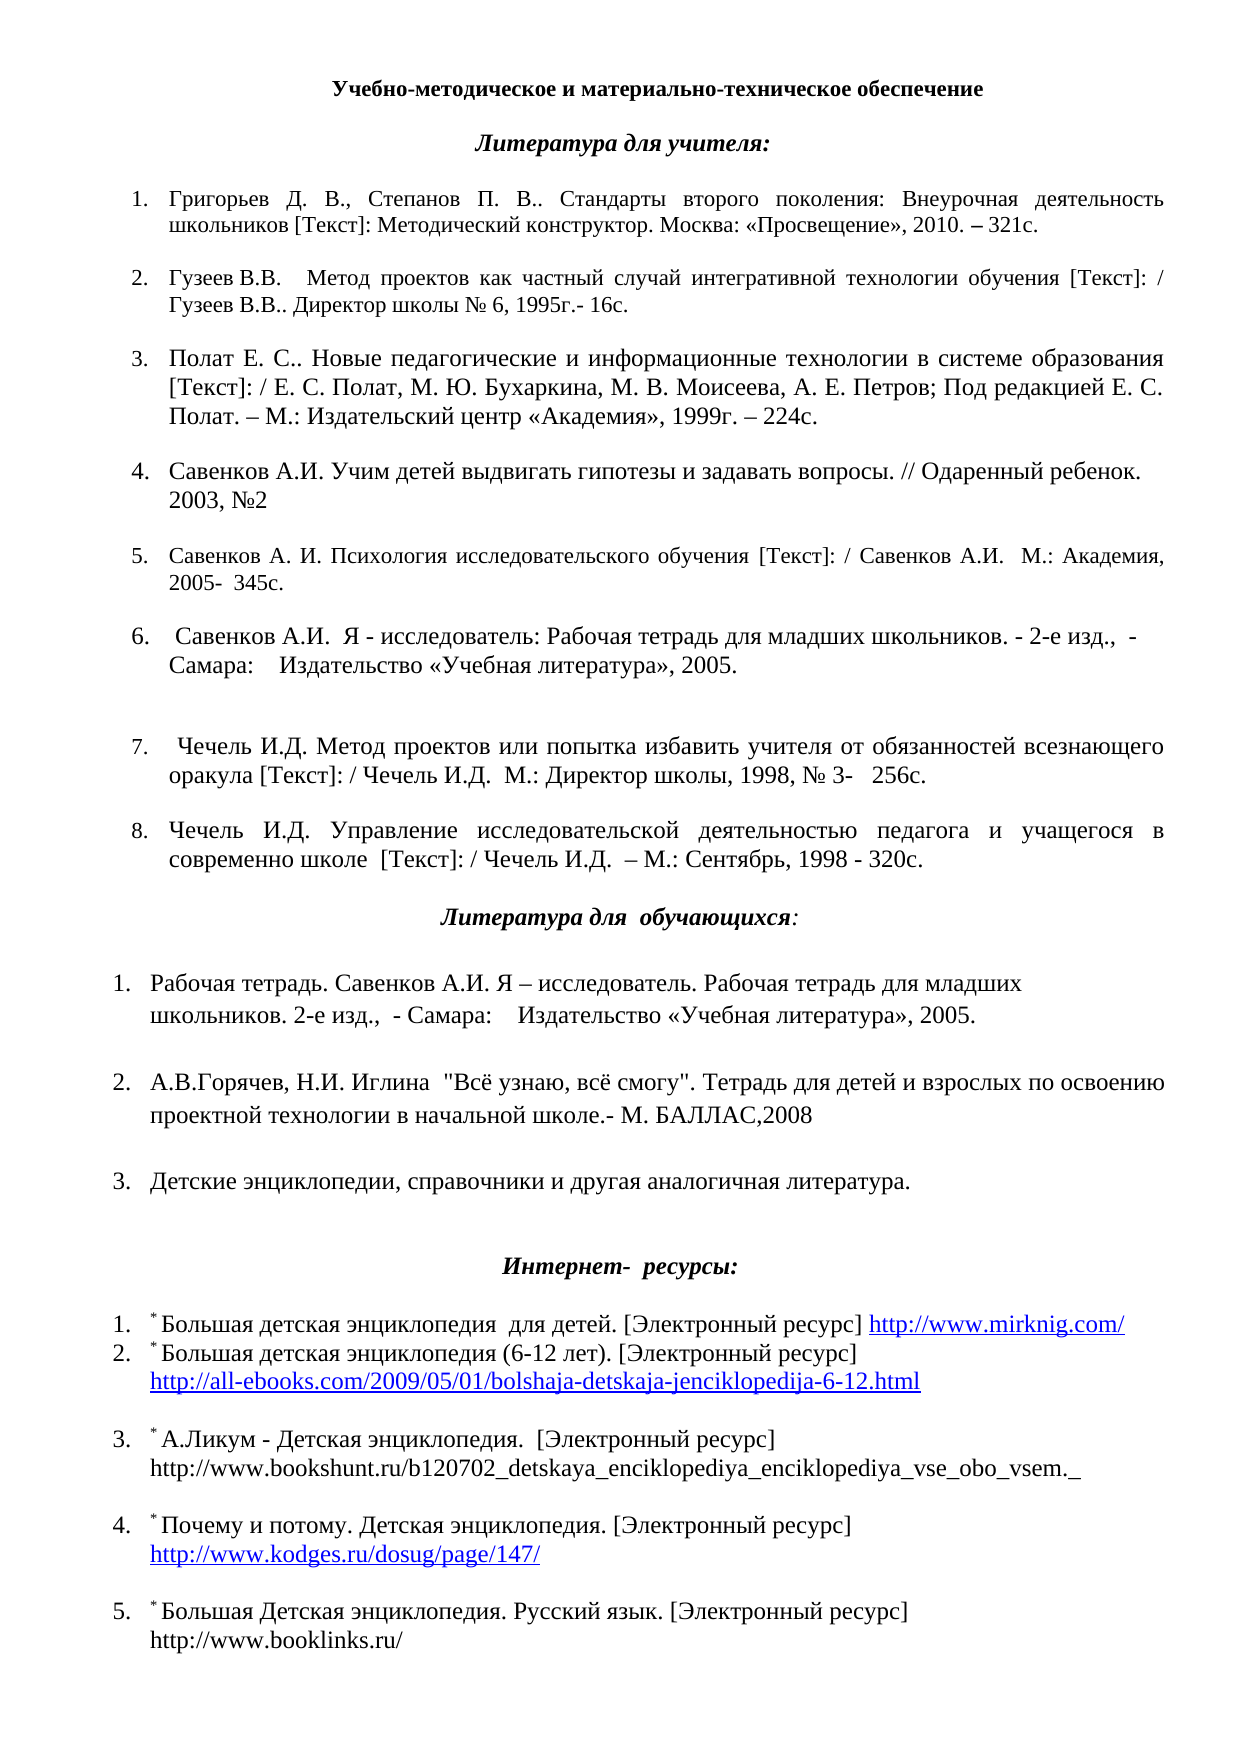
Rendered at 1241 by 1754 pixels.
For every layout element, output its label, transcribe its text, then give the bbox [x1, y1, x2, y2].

list * Большая детская энциклопедия для детей. [Электронный ресурс] http://www.mirknig.com/ [112, 1309, 1165, 1338]
list Чечель И.Д. Управление исследовательской деятельностью педагога и учащегося в современно школе [Текст]: / Чечель И.Д. – М.: Сентябрь, 1998 - 320с. [131, 815, 1165, 873]
text Интернет- ресурсы: [75, 1251, 1165, 1280]
list Григорьев Д. В., Степанов П. В.. Стандарты второго поколения: Внеурочная деятельность школьников [Текст]: Методический конструктор. Москва: «Просвещение», 2010. – 321с. [131, 185, 1165, 238]
list Савенков А.И. Я - исследователь: Рабочая тетрадь для младших школьников. - 2-е изд., - Самара: Издательство «Учебная литература», 2005. [131, 621, 1165, 679]
list Чечель И.Д. Метод проектов или попытка избавить учителя от обязанностей всезнающего оракула [Текст]: / Чечель И.Д. М.: Директор школы, 1998, № 3- 256с. [131, 731, 1165, 789]
list * А.Ликум - Детская энциклопедия. [Электронный ресурс] http://www.bookshunt.ru/b120702_detskaya_enciklopediya_enciklopediya_vse_obo_vsem._ [112, 1424, 1165, 1481]
list Рабочая тетрадь. Савенков А.И. Я – исследователь. Рабочая тетрадь для младших школьников. 2-е изд., - Самара: Издательство «Учебная литература», 2005. [112, 968, 1165, 1029]
text Литература для обучающихся: [75, 902, 1165, 930]
list * Большая Детская энциклопедия. Русский язык. [Электронный ресурс] http://www.booklinks.ru/ [112, 1596, 1165, 1654]
text Учебно-методическое и материально-техническое обеспечение [150, 75, 1165, 101]
list * Большая детская энциклопедия (6-12 лет). [Электронный ресурс] http://all-ebooks.com/2009/05/01/bolshaja-detskaja-jenciklopedija-6-12.html [112, 1338, 1165, 1395]
list Савенков А.И. Учим детей выдвигать гипотезы и задавать вопросы. // Одаренный ребенок. 2003, №2 [131, 456, 1165, 513]
list А.В.Горячев, Н.И. Иглина "Всё узнаю, всё смогу". Тетрадь для детей и взрослых по освоению проектной технологии в начальной школе.- М. БАЛЛАС,2008 [112, 1067, 1165, 1128]
list Гузеев В.В. Метод проектов как частный случай интегративной технологии обучения [Текст]: / Гузеев В.В.. Директор школы № 6, 1995г.- 16с. [131, 264, 1165, 317]
list * Почему и потому. Детская энциклопедия. [Электронный ресурс] http://www.kodges.ru/dosug/page/147/ [112, 1510, 1165, 1568]
text Литература для учителя: [75, 128, 1165, 156]
list Савенков А. И. Психология исследовательского обучения [Текст]: / Савенков А.И. М.: Академия, 2005- 345с. [131, 542, 1165, 595]
list Детские энциклопедии, справочники и другая аналогичная литература. [112, 1166, 1165, 1194]
list Полат Е. С.. Новые педагогические и информационные технологии в системе образования [Текст]: / Е. С. Полат, М. Ю. Бухаркина, М. В. Моисеева, А. Е. Петров; Под редакцией Е. С. Полат. – М.: Издательский центр «Aкадемия», 1999г. – 224с. [131, 343, 1165, 429]
